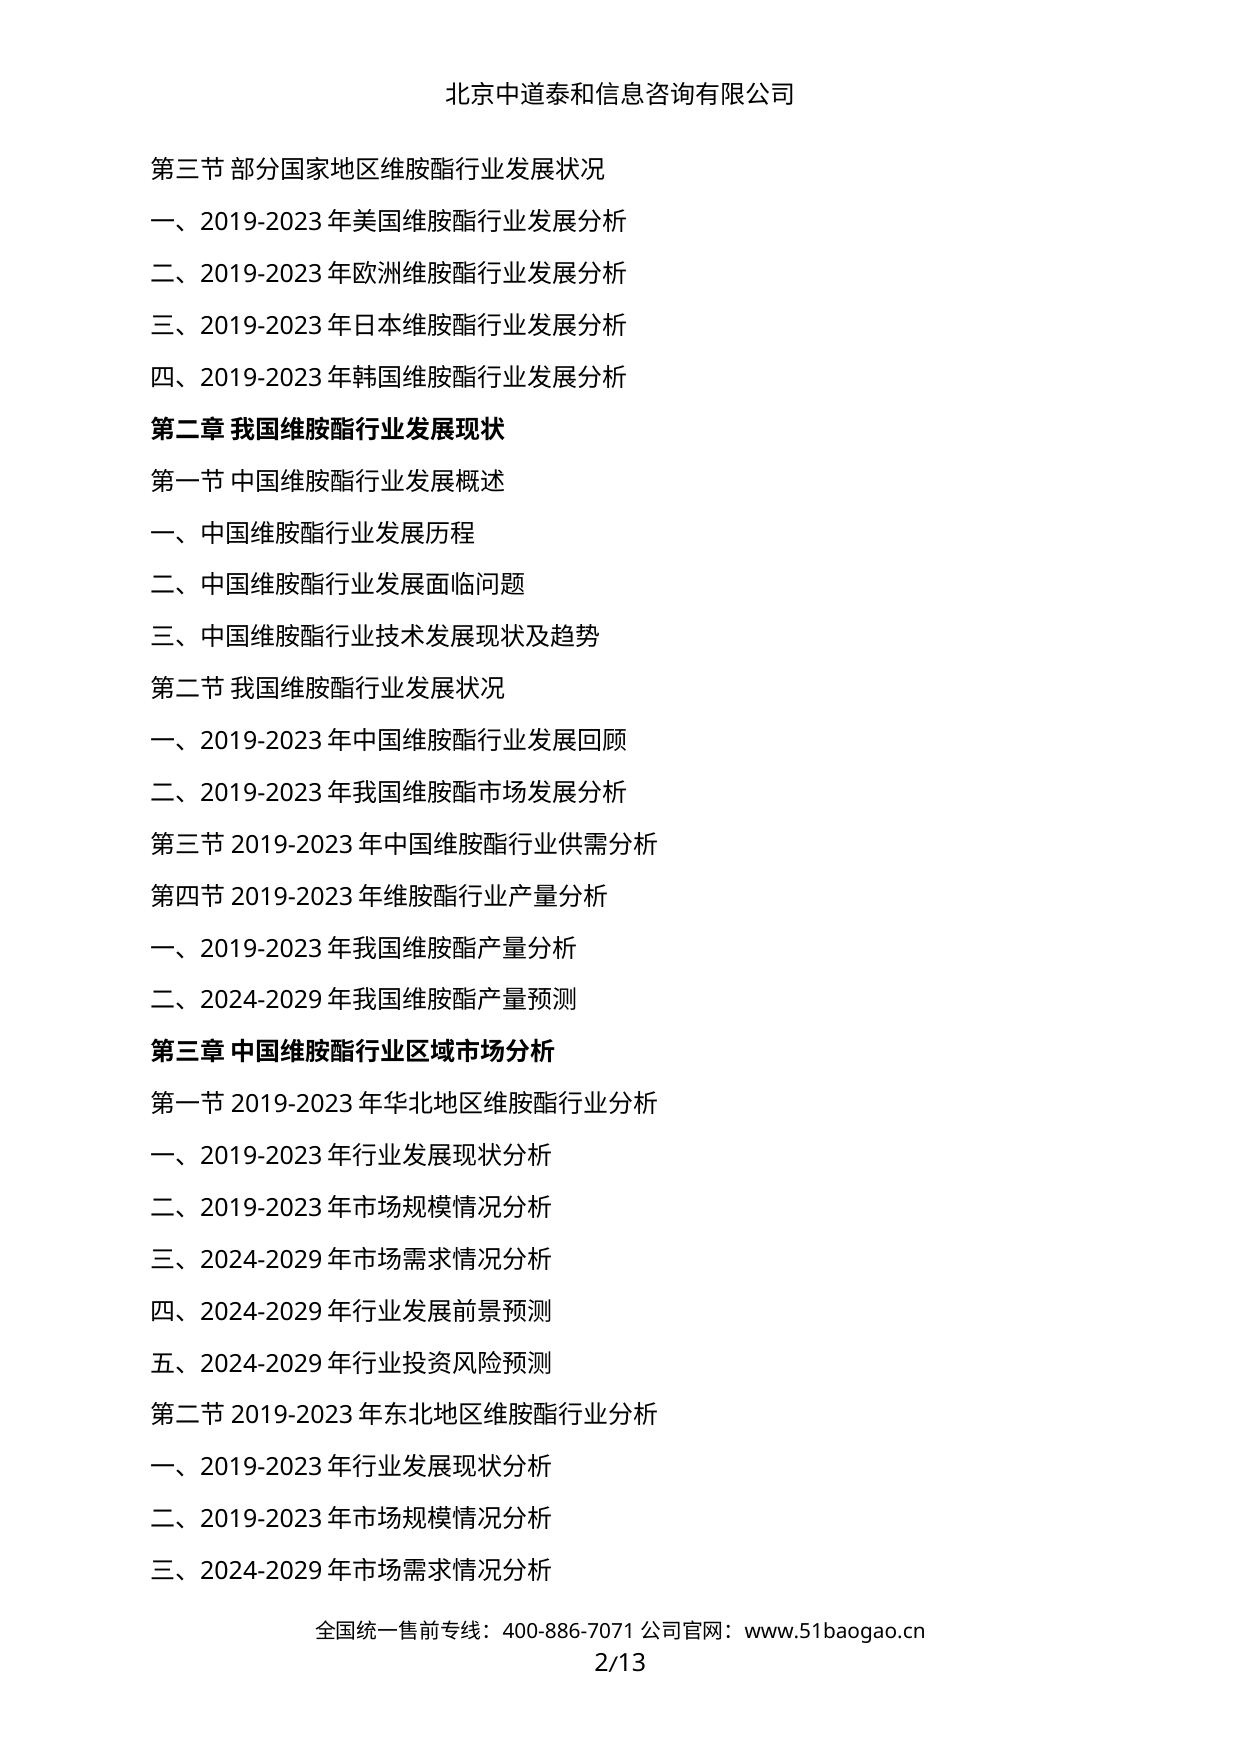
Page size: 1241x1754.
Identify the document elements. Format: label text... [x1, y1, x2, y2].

text 四、2024-2029年行业发展前景预测 [150, 1291, 1090, 1327]
text 一、2019-2023年我国维胺酯产量分析 [150, 928, 1090, 964]
text 五、2024-2029年行业投资风险预测 [150, 1343, 1090, 1379]
text 第一节 2019-2023年华北地区维胺酯行业分析 [150, 1084, 1090, 1120]
text 二、2024-2029年我国维胺酯产量预测 [150, 980, 1090, 1016]
text 第三节 2019-2023年中国维胺酯行业供需分析 [150, 824, 1090, 861]
text 第一节 中国维胺酯行业发展概述 [150, 461, 1090, 497]
text 第三章 中国维胺酯行业区域市场分析 [150, 1032, 1090, 1068]
text 一、2019-2023年中国维胺酯行业发展回顾 [150, 721, 1090, 757]
text 第三节 部分国家地区维胺酯行业发展状况 [150, 150, 1090, 186]
text 二、2019-2023年市场规模情况分析 [150, 1499, 1090, 1535]
text 二、2019-2023年我国维胺酯市场发展分析 [150, 772, 1090, 809]
text 三、2019-2023年日本维胺酯行业发展分析 [150, 306, 1090, 342]
text 三、2024-2029年市场需求情况分析 [150, 1551, 1090, 1587]
text 一、2019-2023年行业发展现状分析 [150, 1447, 1090, 1483]
text 一、中国维胺酯行业发展历程 [150, 513, 1090, 549]
text 第二节 我国维胺酯行业发展状况 [150, 669, 1090, 705]
text 一、2019-2023年行业发展现状分析 [150, 1136, 1090, 1172]
text 一、2019-2023年美国维胺酯行业发展分析 [150, 202, 1090, 238]
text 三、中国维胺酯行业技术发展现状及趋势 [150, 617, 1090, 653]
text 四、2019-2023年韩国维胺酯行业发展分析 [150, 357, 1090, 394]
text 三、2024-2029年市场需求情况分析 [150, 1239, 1090, 1276]
text 第四节 2019-2023年维胺酯行业产量分析 [150, 876, 1090, 912]
text 第二节 2019-2023年东北地区维胺酯行业分析 [150, 1395, 1090, 1431]
text 二、2019-2023年市场规模情况分析 [150, 1187, 1090, 1224]
text 二、中国维胺酯行业发展面临问题 [150, 565, 1090, 601]
text 第二章 我国维胺酯行业发展现状 [150, 409, 1090, 446]
text 二、2019-2023年欧洲维胺酯行业发展分析 [150, 254, 1090, 290]
